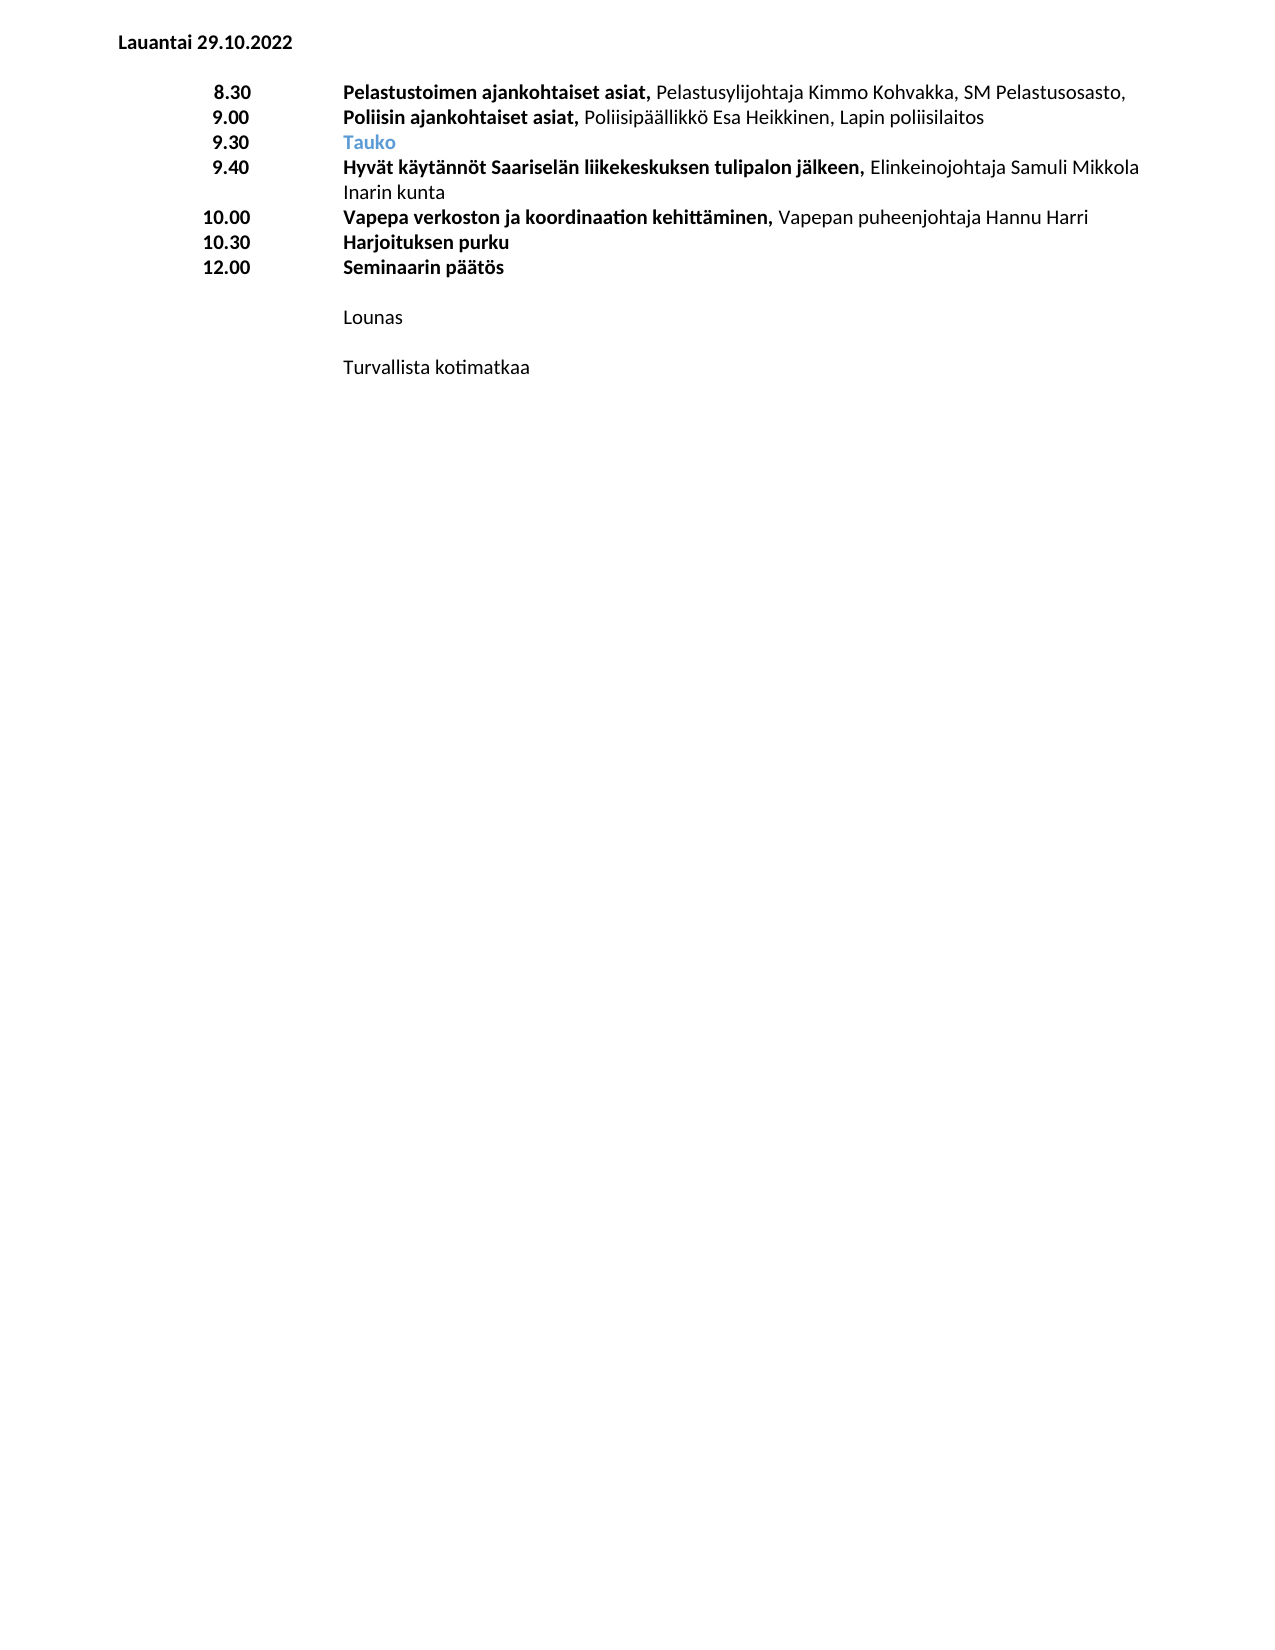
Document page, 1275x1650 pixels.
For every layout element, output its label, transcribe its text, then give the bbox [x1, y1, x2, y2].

text 9.40 Hyvät käytännöt Saariselän liikekeskuksen tulipalon jälkeen, Elinkeinojohtaja Samuli Mikkola [118, 154, 1228, 179]
text 9.30 Tauko [118, 129, 1228, 154]
text 10.30 Harjoituksen purku [118, 229, 1228, 254]
text Turvallista kotimatkaa [118, 354, 1228, 379]
text Inarin kunta [118, 179, 1228, 204]
text 12.00 Seminaarin päätös [118, 254, 1228, 279]
text 8.30 Pelastustoimen ajankohtaiset asiat, Pelastusylijohtaja Kimmo Kohvakka, SM Pelastusosasto, [204, 79, 1228, 104]
text Lauantai 29.10.2022 [118, 29, 1228, 54]
text Lounas [268, 304, 1228, 329]
text 10.00 Vapepa verkoston ja koordinaation kehittäminen, Vapepan puheenjohtaja Hannu Harri [118, 204, 1228, 229]
text 9.00 Poliisin ajankohtaiset asiat, Poliisipäällikkö Esa Heikkinen, Lapin poliisilaitos [118, 104, 1228, 129]
